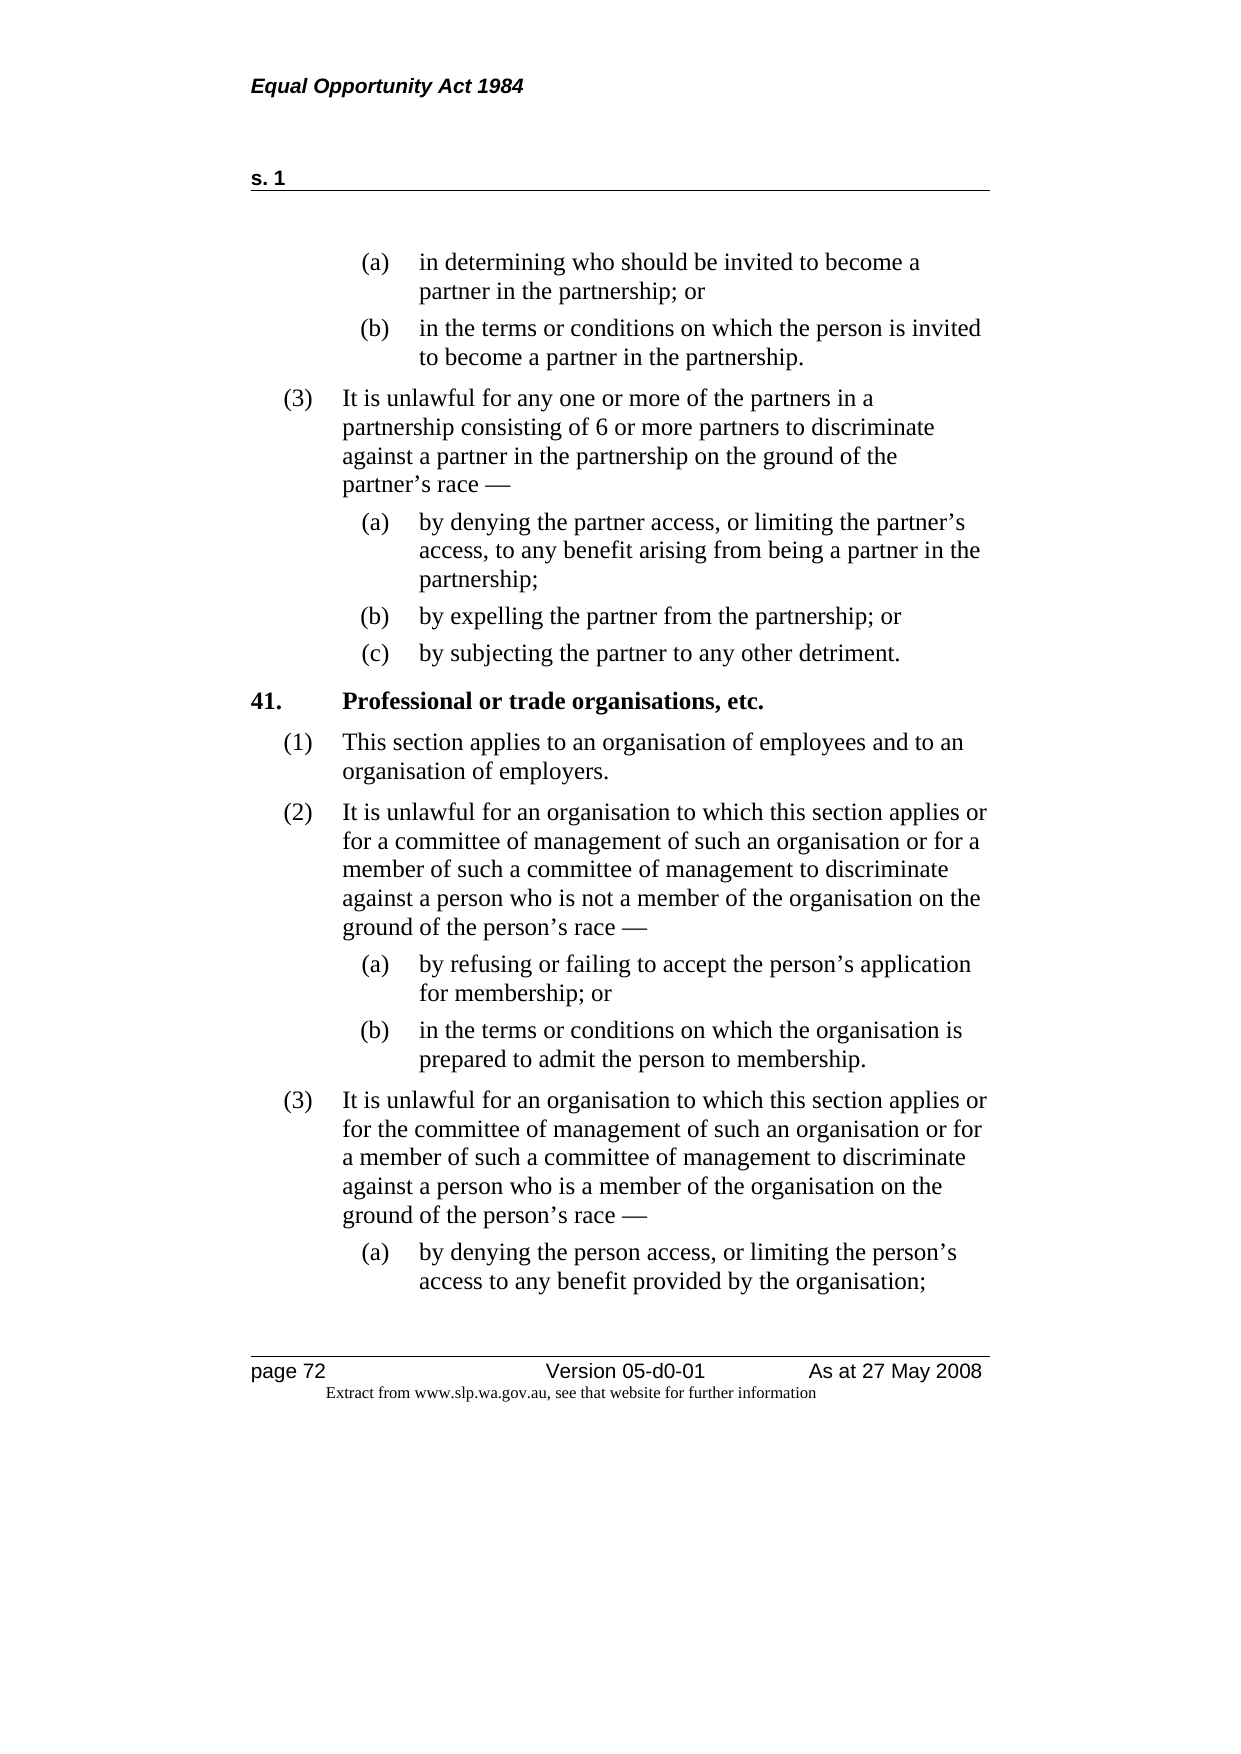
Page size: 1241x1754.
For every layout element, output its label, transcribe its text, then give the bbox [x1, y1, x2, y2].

text (b) in the terms or conditions on which the organisation is prepared to admit the person to membership. [251, 1015, 990, 1072]
text (2) It is unlawful for an organisation to which this section applies or for a committee of management of such an organisation or for a member of such a committee of management to discriminate against a person who is not a member of the organisation on the ground of the person’s race — [251, 797, 990, 941]
text (3) It is unlawful for an organisation to which this section applies or for the committee of management of such an organisation or for a member of such a committee of management to discriminate against a person who is a member of the organisation on the ground of the person’s race — [251, 1085, 990, 1229]
text (3) It is unlawful for any one or more of the partners in a partnership consisting of 6 or more partners to discriminate against a partner in the partnership on the ground of the partner’s race — [251, 383, 990, 498]
text (a) by refusing or failing to accept the person’s application for membership; or [251, 949, 990, 1007]
subtitle 41. Professional or trade organisations, etc. [251, 686, 990, 714]
text (1) This section applies to an organisation of employees and to an organisation of employers. [251, 727, 990, 784]
text (a) in determining who should be invited to become a partner in the partnership; or [251, 247, 990, 305]
text (b) in the terms or conditions on which the person is invited to become a partner in the partnership. [251, 313, 990, 371]
text (b) by expelling the partner from the partnership; or [251, 601, 990, 630]
text (c) by subjecting the partner to any other detriment. [251, 638, 990, 667]
text (a) by denying the person access, or limiting the person’s access to any benefit provided by the organisation; [251, 1237, 990, 1294]
text (a) by denying the partner access, or limiting the partner’s access, to any benefit arising from being a partner in the partnership; [251, 507, 990, 593]
